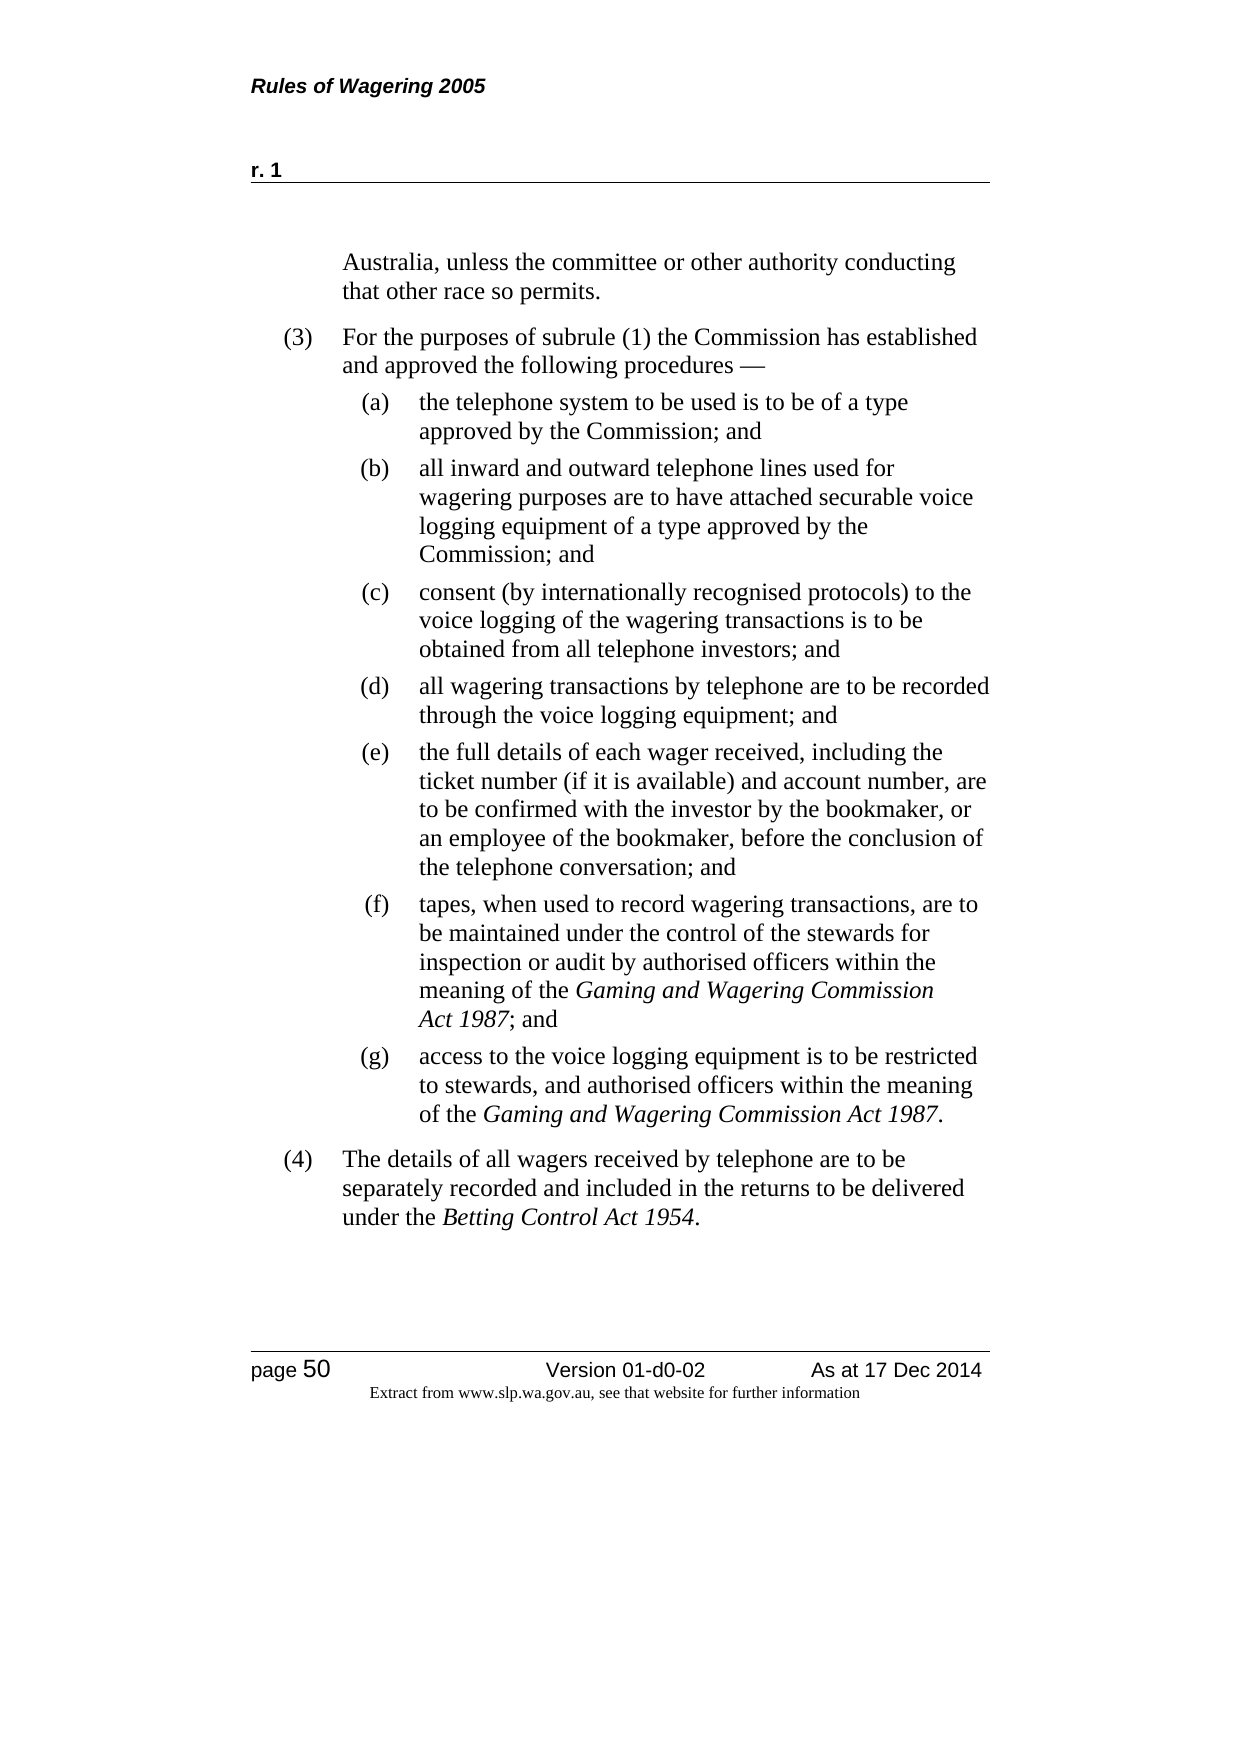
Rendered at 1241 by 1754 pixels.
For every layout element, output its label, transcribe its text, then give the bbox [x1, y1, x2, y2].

text (f) tapes, when used to record wagering transactions, are to be maintained under the control of the stewards for inspection or audit by authorised officers within the meaning of the Gaming and Wagering Commission Act 1987; and [251, 889, 990, 1033]
text (e) the full details of each wager received, including the ticket number (if it is available) and account number, are to be confirmed with the investor by the bookmaker, or an employee of the bookmaker, before the conclusion of the telephone conversation; and [251, 737, 990, 881]
text (c) consent (by internationally recognised protocols) to the voice logging of the wagering transactions is to be obtained from all telephone investors; and [251, 577, 990, 663]
text (3) For the purposes of subrule (1) the Commission has established and approved the following procedures — [251, 322, 990, 379]
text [251, 247, 990, 305]
text (a) the telephone system to be used is to be of a type approved by the Commission; and [251, 387, 990, 445]
text (b) all inward and outward telephone lines used for wagering purposes are to have attached securable voice logging equipment of a type approved by the Commission; and [251, 453, 990, 568]
text (d) all wagering transactions by telephone are to be recorded through the voice logging equipment; and [251, 671, 990, 729]
text (4) The details of all wagers received by telephone are to be separately recorded and included in the returns to be delivered under the Betting Control Act 1954. [251, 1144, 990, 1230]
text (g) access to the voice logging equipment is to be restricted to stewards, and authorised officers within the meaning of the Gaming and Wagering Commission Act 1987. [251, 1041, 990, 1127]
